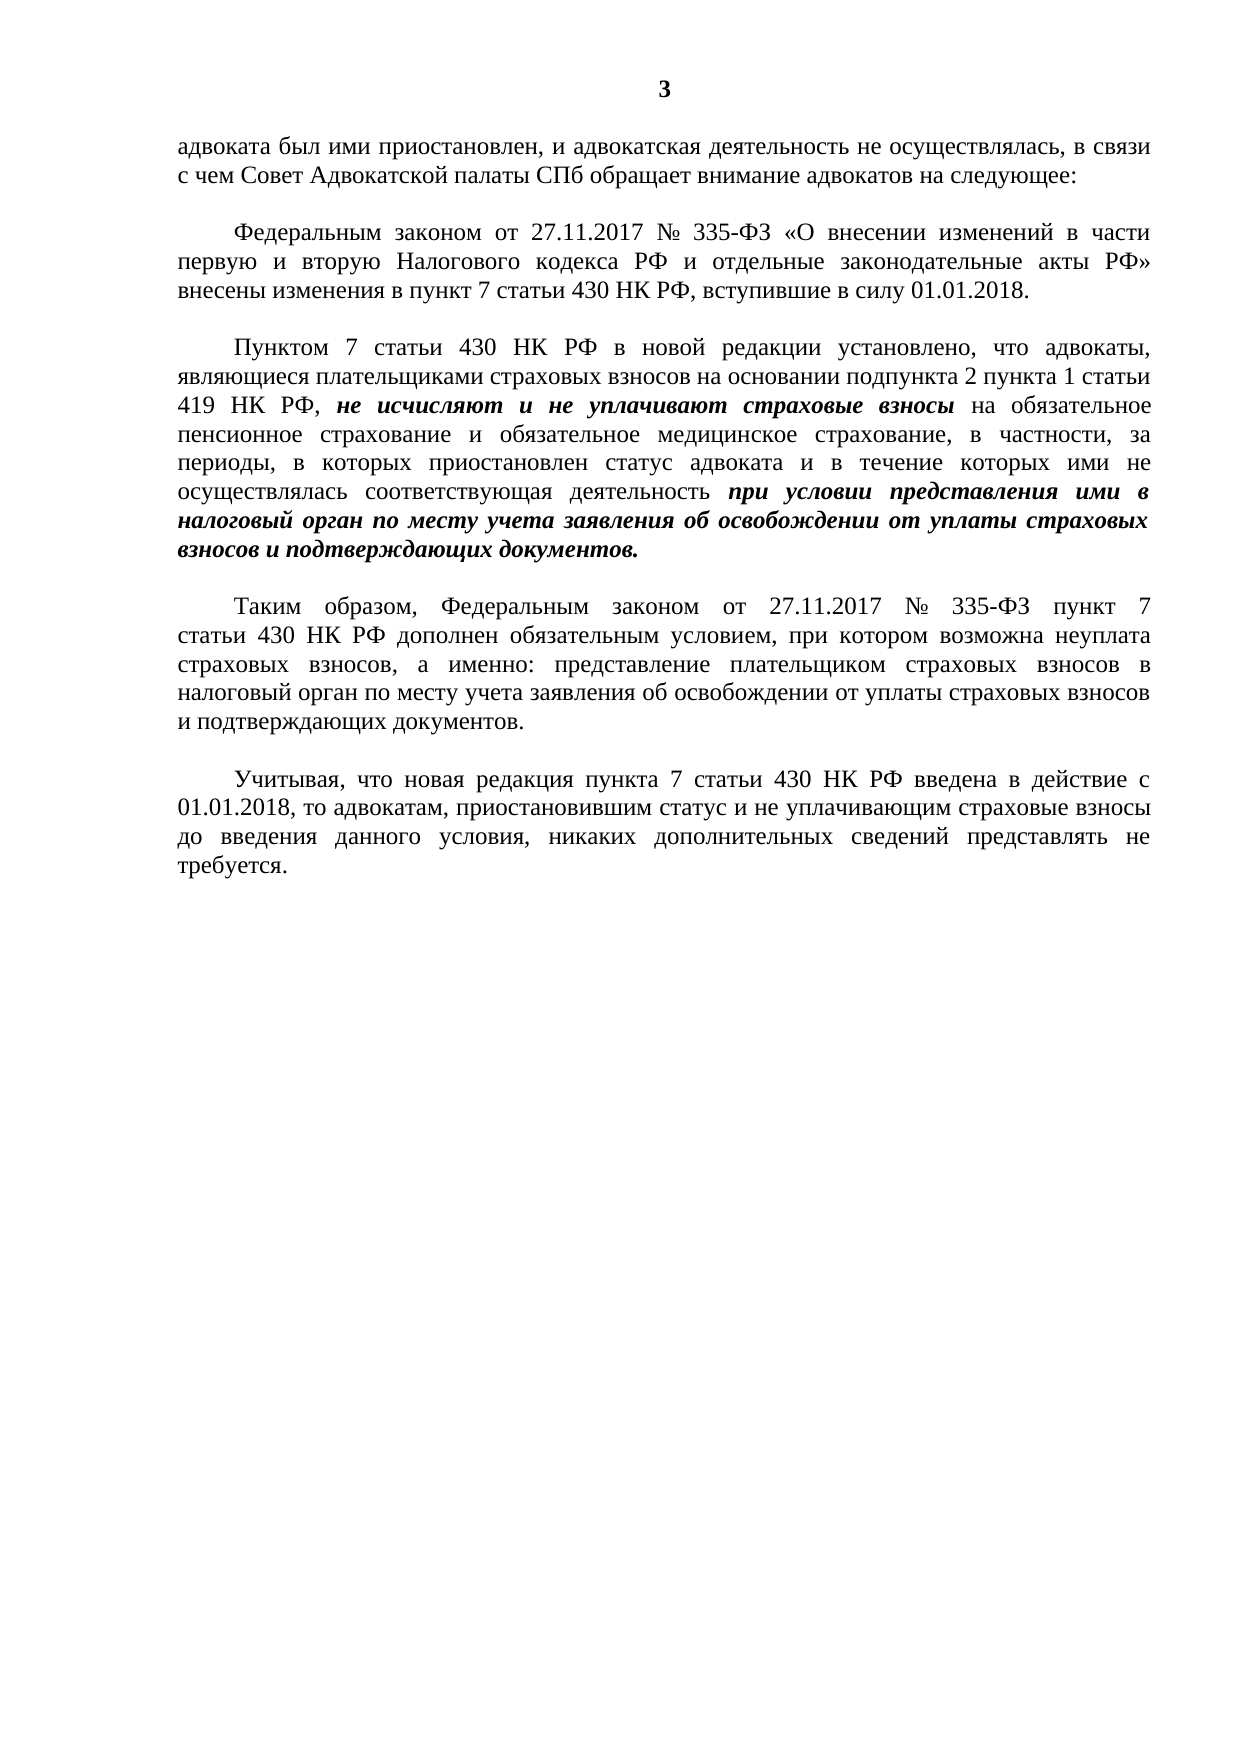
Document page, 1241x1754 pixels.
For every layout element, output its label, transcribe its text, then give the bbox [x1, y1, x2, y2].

text Федеральным законом от 27.11.2017 № 335-ФЗ «О внесении изменений в части первую и вторую Налогового кодекса РФ и отдельные законодательные акты РФ» внесены изменения в пункт 7 статьи 430 НК РФ, вступившие в силу 01.01.2018. [177, 217, 1152, 304]
text Учитывая, что новая редакция пункта 7 статьи 430 НК РФ введена в действие с 01.01.2018, то адвокатам, приостановившим статус и не уплачивающим страховые взносы до введения данного условия, никаких дополнительных сведений представлять не требуется. [177, 764, 1152, 879]
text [177, 131, 1152, 189]
text Пунктом 7 статьи 430 НК РФ в новой редакции установлено, что адвокаты, являющиеся плательщиками страховых взносов на основании подпункта 2 пункта 1 статьи 419 НК РФ, не исчисляют и не уплачивают страховые взносы на обязательное пенсионное страхование и обязательное медицинское страхование, в частности, за периоды, в которых приостановлен статус адвоката и в течение которых ими не осуществлялась соответствующая деятельность при условии представления ими в налоговый орган по месту учета заявления об освобождении от уплаты страховых взносов и подтверждающих документов. [177, 332, 1152, 562]
text Таким образом, Федеральным законом от 27.11.2017 № 335-ФЗ пункт 7 статьи 430 НК РФ дополнен обязательным условием, при котором возможна неуплата страховых взносов, а именно: представление плательщиком страховых взносов в налоговый орган по месту учета заявления об освобождении от уплаты страховых взносов и подтверждающих документов. [177, 591, 1152, 735]
